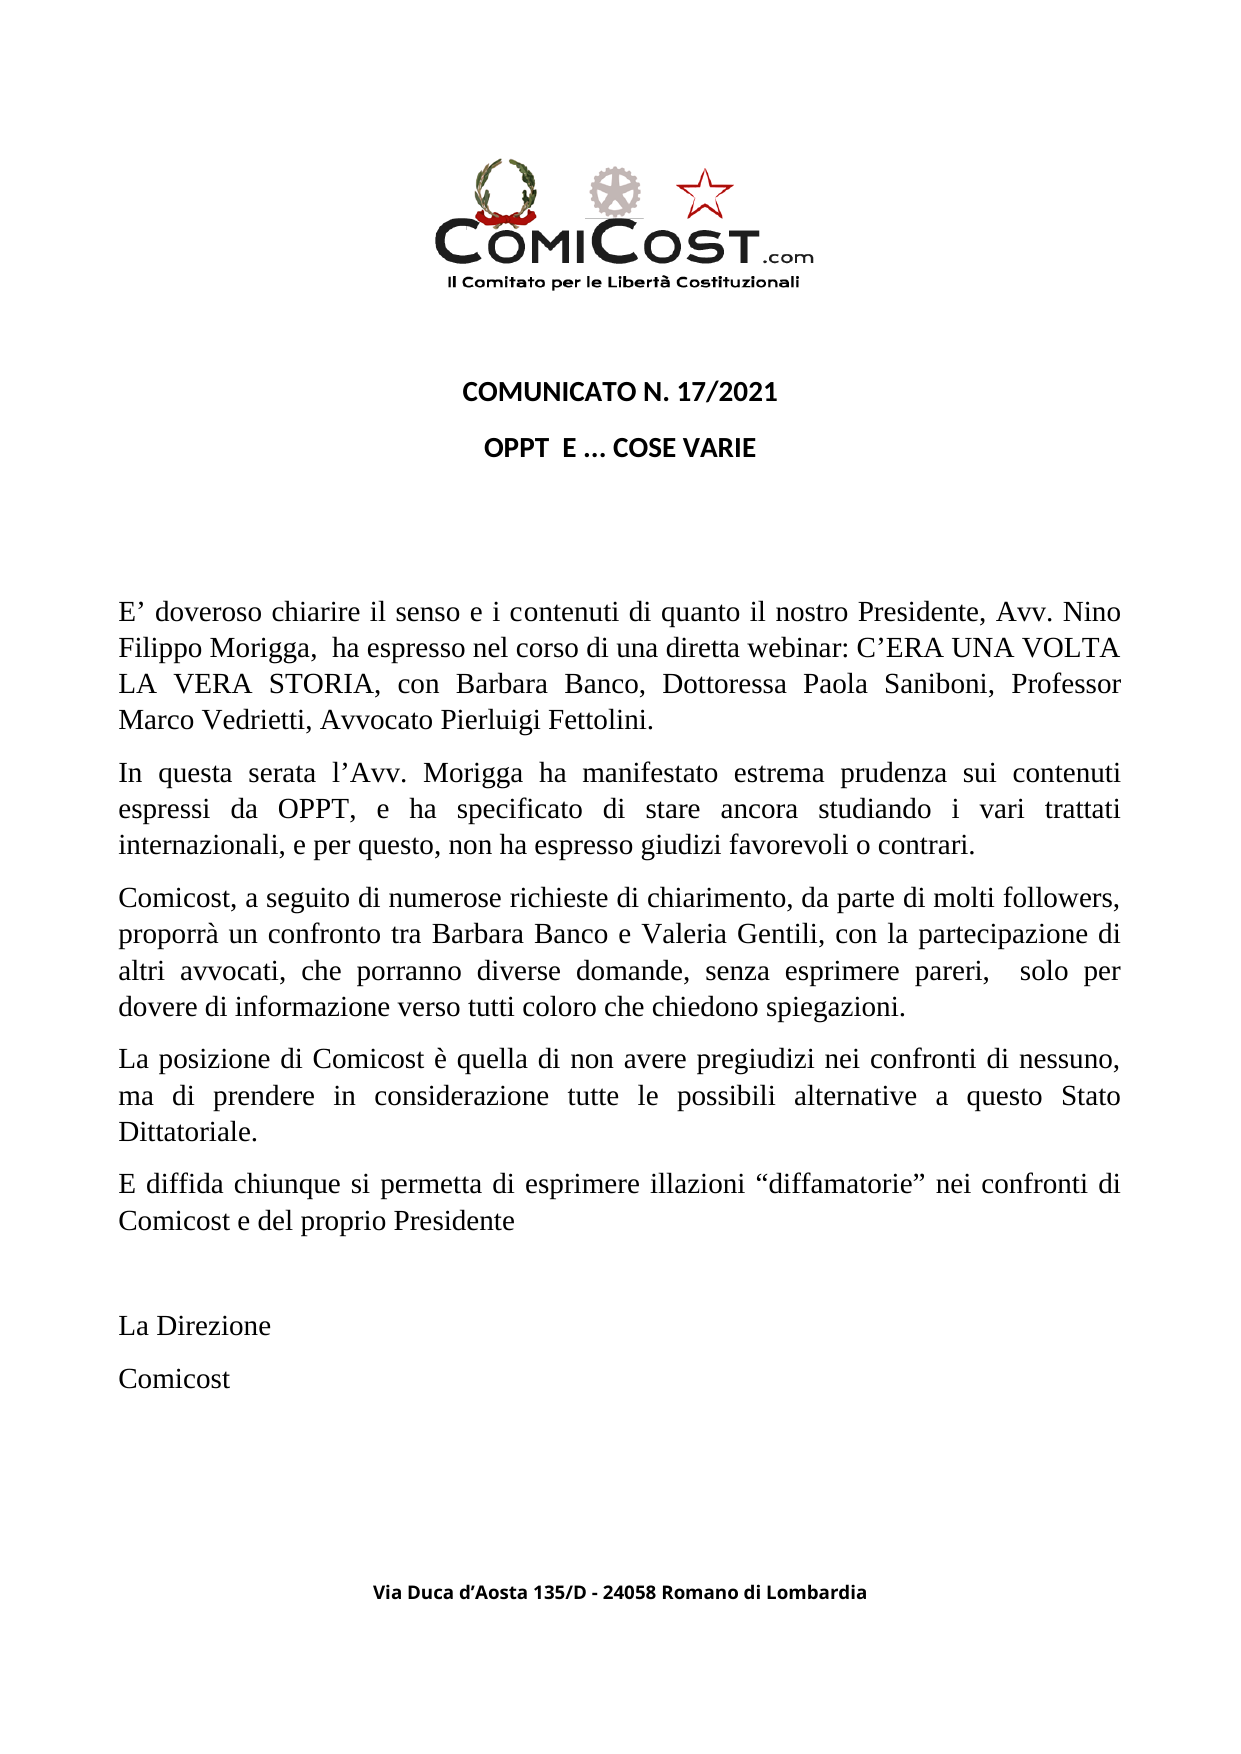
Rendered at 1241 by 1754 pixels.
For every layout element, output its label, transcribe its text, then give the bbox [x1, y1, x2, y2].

text Via Duca d’Aosta 135/D - 24058 Romano di Lombardia [118, 1579, 1122, 1605]
picture [428, 147, 818, 308]
text La posizione di Comicost è quella di non avere pregiudizi nei confronti di nessuno, ma di prendere in considerazione tutte le possibili alternative a questo Stato Dittatoriale. [118, 1042, 1122, 1147]
text In questa serata l’Avv. Morigga ha manifestato estrema prudenza sui contenuti espressi da OPPT, e ha specificato di stare ancora studiando i vari trattati internazionali, e per questo, non ha espresso giudizi favorevoli o contrari. [118, 755, 1122, 861]
text Comicost, a seguito di numerose richieste di chiarimento, da parte di molti followers, proporrà un confronto tra Barbara Banco e Valeria Gentili, con la partecipazione di altri avvocati, che porranno diverse domande, senza esprimere pareri, solo per dovere di informazione verso tutti coloro che chiedono spiegazioni. [118, 880, 1122, 1022]
text La Direzione [118, 1308, 1122, 1342]
text Comicost [118, 1361, 1122, 1395]
text E’ doveroso chiarire il senso e i contenuti di quanto il nostro Presidente, Avv. Nino Filippo Morigga, ha espresso nel corso di una diretta webinar: C’ERA UNA VOLTA LA VERA STORIA, con Barbara Banco, Dottoressa Paola Saniboni, Professor Marco Vedrietti, Avvocato Pierluigi Fettolini. [118, 594, 1122, 736]
text E diffida chiunque si permetta di esprimere illazioni “diffamatorie” nei confronti di Comicost e del proprio Presidente [118, 1167, 1122, 1236]
text OPPT E ... COSE VARIE [118, 429, 1122, 464]
text COMUNICATO N. 17/2021 [118, 373, 1122, 409]
